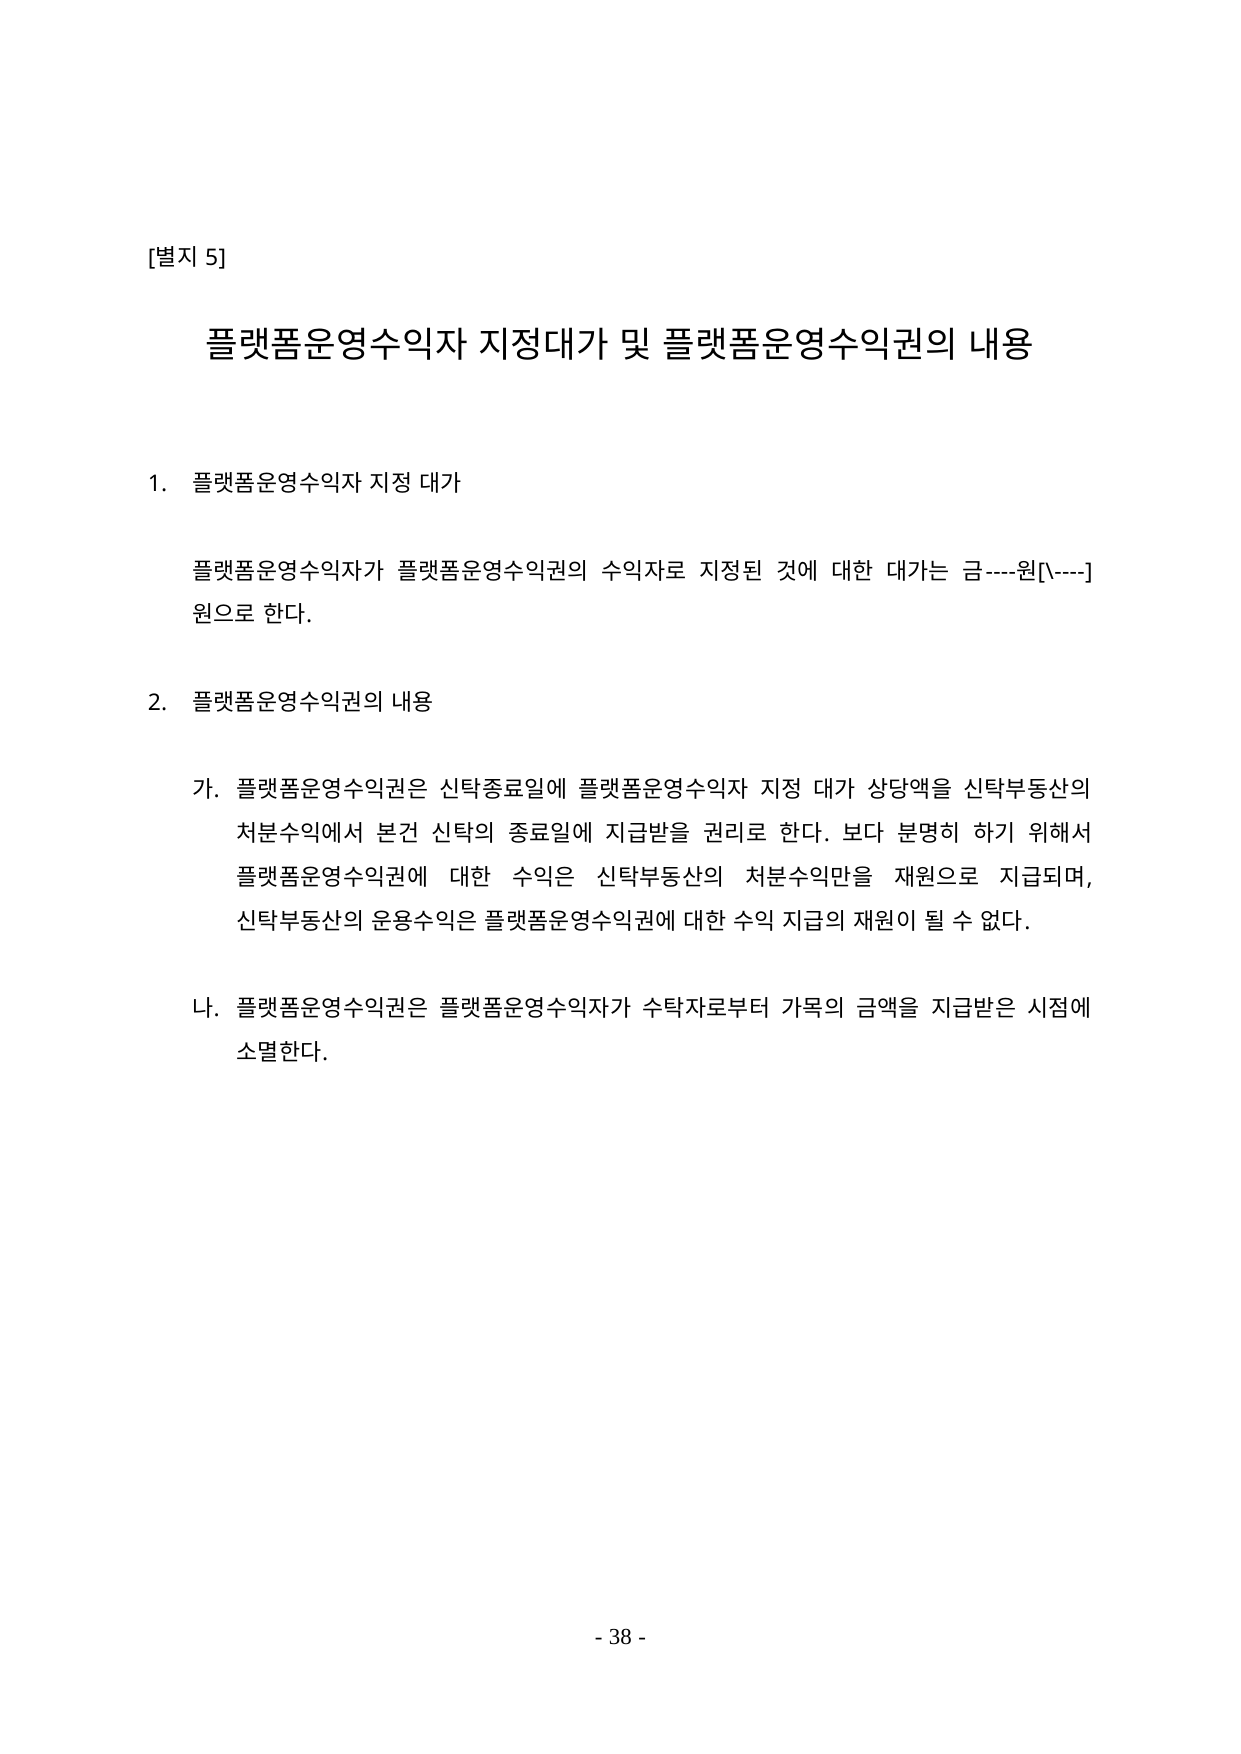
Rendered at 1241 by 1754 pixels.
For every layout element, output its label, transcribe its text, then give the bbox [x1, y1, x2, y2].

list 플랫폼운영수익권의 내용 [148, 673, 1092, 717]
text 플랫폼운영수익자가 플랫폼운영수익권의 수익자로 지정된 것에 대한 대가는 금----원[\----]원으로 한다. [192, 542, 1092, 630]
list 플랫폼운영수익자 지정 대가 [148, 455, 1092, 498]
list 플랫폼운영수익권은 플랫폼운영수익자가 수탁자로부터 가목의 금액을 지급받은 시점에 소멸한다. [192, 980, 1092, 1067]
text 플랫폼운영수익자 지정대가 및 플랫폼운영수익권의 내용 [148, 316, 1092, 367]
text [별지 5] [148, 228, 1092, 272]
list 플랫폼운영수익권은 신탁종료일에 플랫폼운영수익자 지정 대가 상당액을 신탁부동산의 처분수익에서 본건 신탁의 종료일에 지급받을 권리로 한다. 보다 분명히 하기 위해서 플랫폼운영수익권에 대한 수익은 신탁부동산의 처분수익만을 재원으로 지급되며, 신탁부동산의 운용수익은 플랫폼운영수익권에 대한 수익 지급의 재원이 될 수 없다. [192, 761, 1092, 936]
